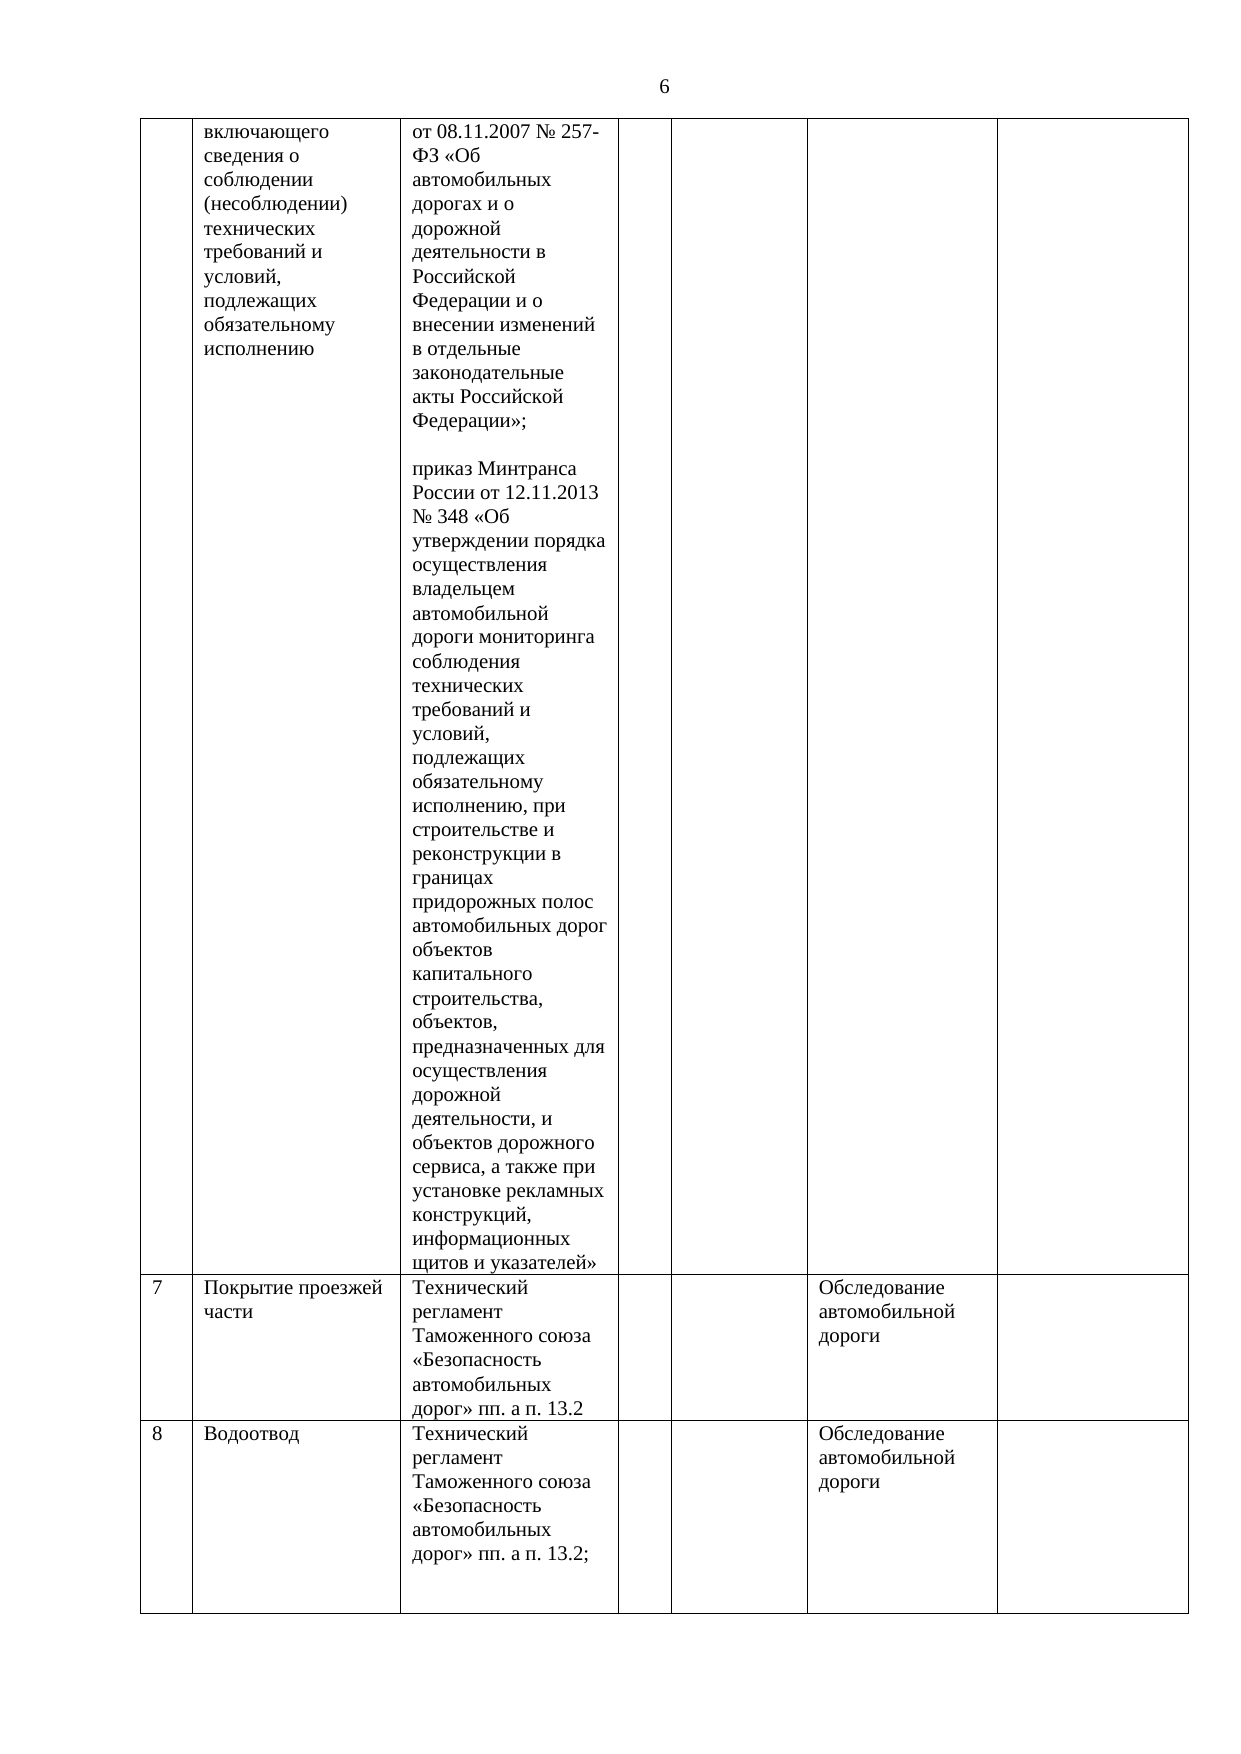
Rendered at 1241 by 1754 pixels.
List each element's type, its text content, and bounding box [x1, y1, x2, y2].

table_cell 8 [141, 1421, 192, 1613]
table_cell [998, 119, 1188, 1274]
table_cell [619, 1421, 671, 1613]
table_cell [672, 1421, 807, 1613]
table_cell [998, 1421, 1188, 1613]
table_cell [193, 119, 400, 1274]
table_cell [808, 119, 997, 1274]
table_cell [998, 1275, 1188, 1419]
table_cell Покрытие проезжей части [193, 1275, 400, 1419]
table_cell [808, 1421, 997, 1613]
table_cell Водоотвод [193, 1421, 400, 1613]
table_cell Обследование автомобильной дороги [808, 1275, 997, 1419]
table_cell [672, 1275, 807, 1419]
table_cell Технический регламент Таможенного союза «Безопасность автомобильных дорог» пп. а п. 13.2; [401, 1421, 618, 1613]
table_cell [619, 119, 671, 1274]
table_cell [619, 1275, 671, 1419]
table_cell Технический регламент Таможенного союза «Безопасность автомобильных дорог» пп. а п. 13.2 [401, 1275, 618, 1419]
table_cell 6 [141, 119, 192, 1274]
table_cell 7 [141, 1275, 192, 1419]
table_cell [672, 119, 807, 1274]
